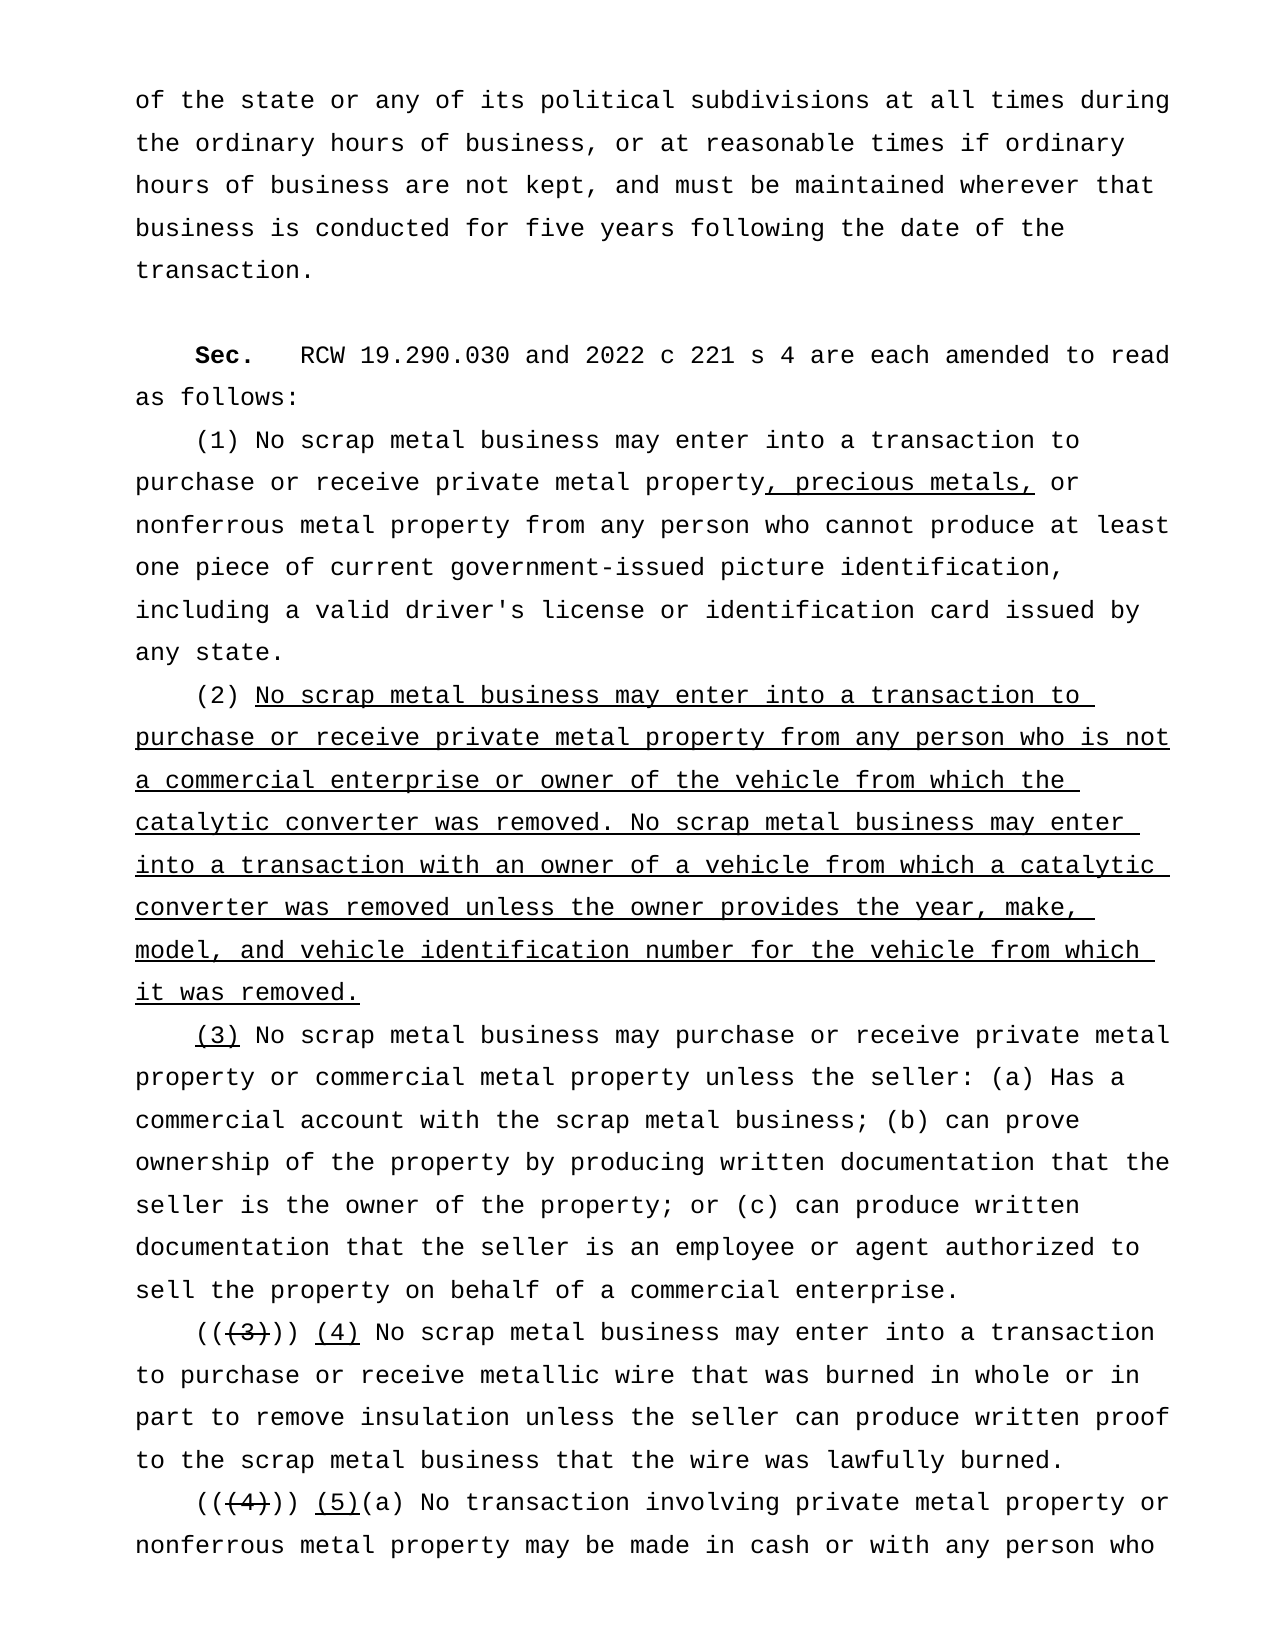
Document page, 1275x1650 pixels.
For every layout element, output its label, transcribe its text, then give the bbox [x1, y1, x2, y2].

text (2) No scrap metal business may enter into a transaction to purchase or receive private metal property from any person who is not a commercial enterprise or owner of the vehicle from which the catalytic converter was removed. No scrap metal business may enter into a transaction with an owner of a vehicle from which a catalytic converter was removed unless the owner provides the year, make, model, and vehicle identification number for the vehicle from which it was removed. [135, 669, 1170, 748]
text (2) No scrap metal business may enter into a transaction to purchase or receive private metal property from any person who is not a commercial enterprise or owner of the vehicle from which the catalytic converter was removed. No scrap metal business may enter into a transaction with an owner of a vehicle from which a catalytic converter was removed unless the owner provides the year, make, model, and vehicle identification number for the vehicle from which it was removed. [135, 750, 1170, 875]
text (3) No scrap metal business may purchase or receive private metal property or commercial metal property unless the seller: (a) Has a commercial account with the scrap metal business; (b) can prove ownership of the property by producing written documentation that the seller is the owner of the property; or (c) can produce written documentation that the seller is an employee or agent authorized to sell the property on behalf of a commercial enterprise. [135, 1009, 1170, 1307]
text (((3))) (4) No scrap metal business may enter into a transaction to purchase or receive metallic wire that was burned in whole or in part to remove insulation unless the seller can produce written proof to the scrap metal business that the wire was lawfully burned. [135, 1307, 1170, 1477]
text (2) No scrap metal business may enter into a transaction to purchase or receive private metal property from any person who is not a commercial enterprise or owner of the vehicle from which the catalytic converter was removed. No scrap metal business may enter into a transaction with an owner of a vehicle from which a catalytic converter was removed unless the owner provides the year, make, model, and vehicle identification number for the vehicle from which it was removed. [135, 877, 1170, 1009]
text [135, 1477, 1170, 1562]
text (1) No scrap metal business may enter into a transaction to purchase or receive private metal property, precious metals, or nonferrous metal property from any person who cannot produce at least one piece of current government-issued picture identification, including a valid driver's license or identification card issued by any state. [135, 414, 1170, 669]
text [135, 75, 1170, 287]
text Sec. RCW 19.290.030 and 2022 c 221 s 4 are each amended to read as follows: [135, 329, 1170, 414]
